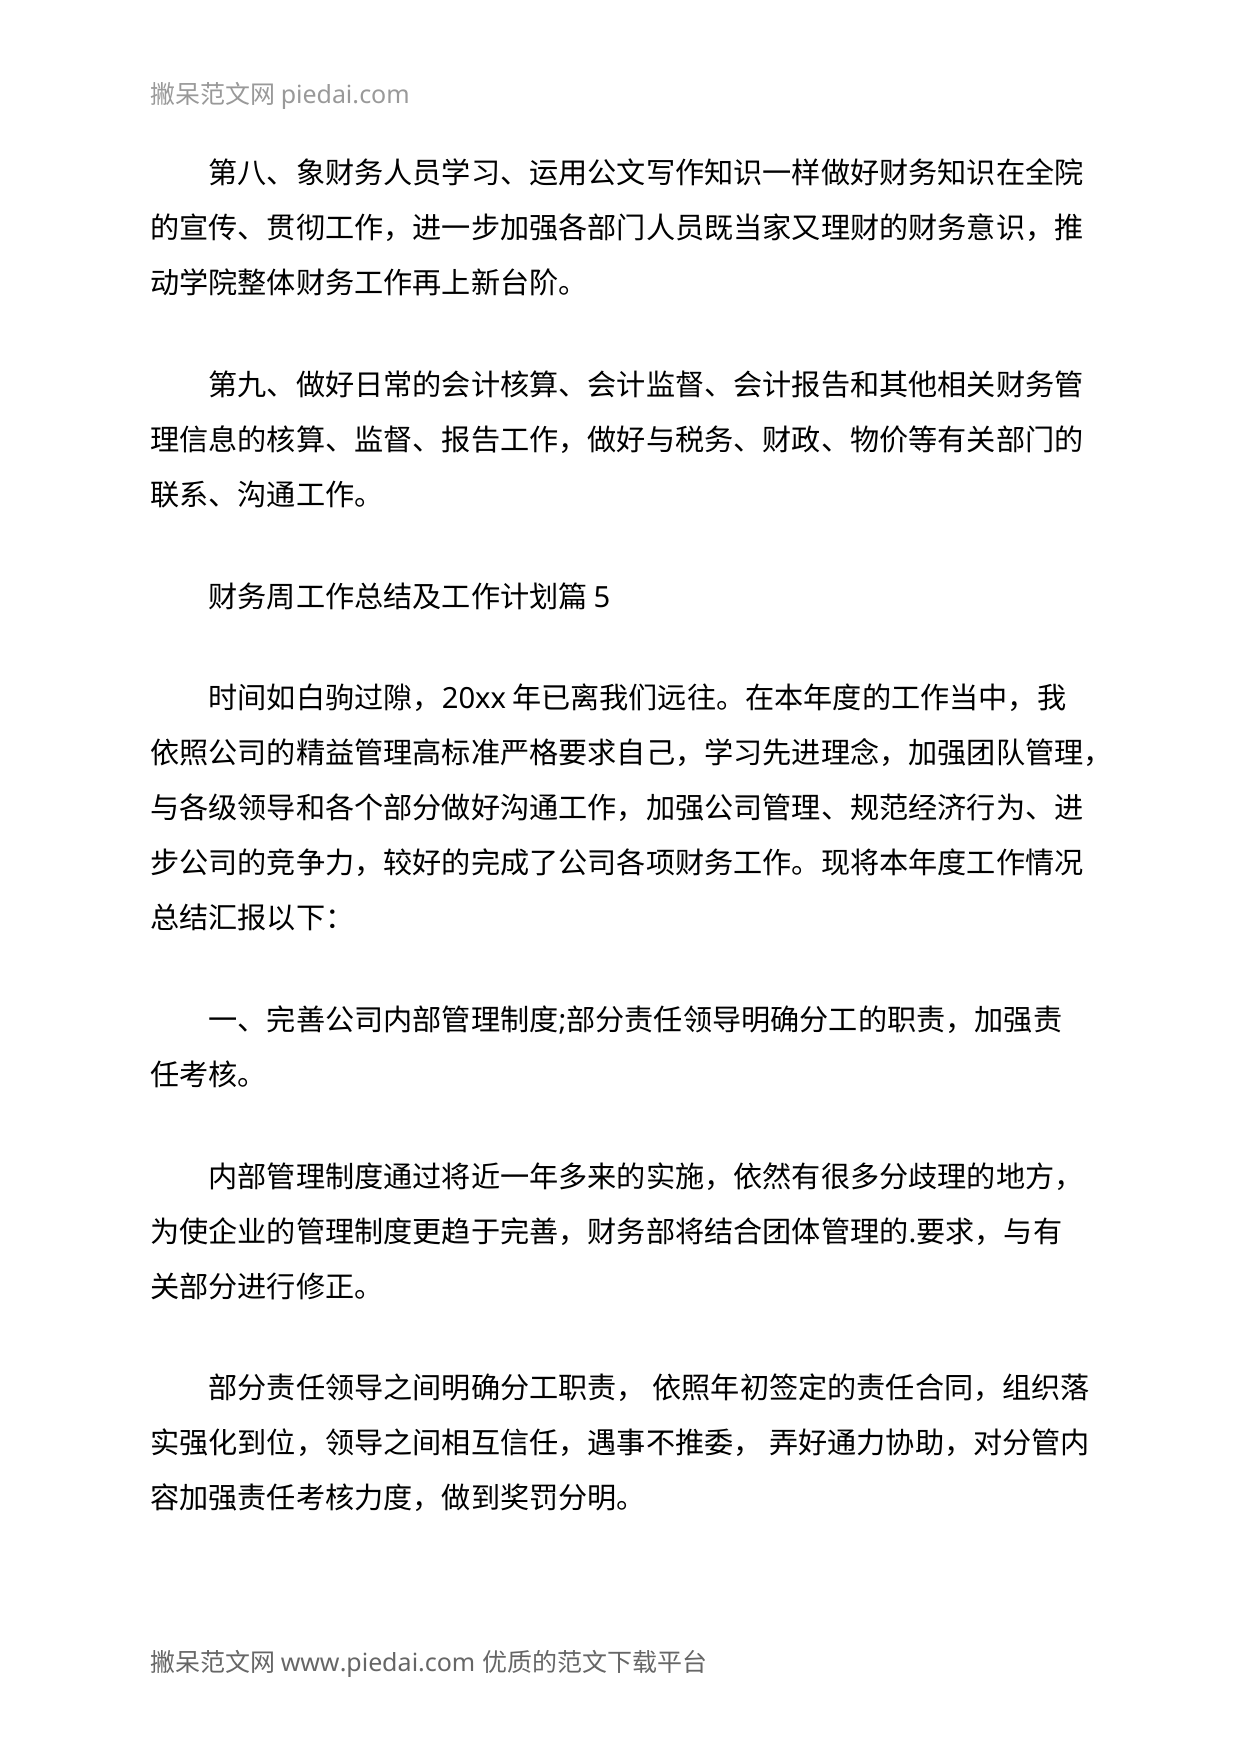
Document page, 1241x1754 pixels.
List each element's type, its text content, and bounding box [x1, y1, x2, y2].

text 时间如白驹过隙，20xx年已离我们远往。在本年度的工作当中，我依照公司的精益管理高标准严格要求自己，学习先进理念，加强团队管理，与各级领导和各个部分做好沟通工作，加强公司管理、规范经济行为、进步公司的竞争力，较好的完成了公司各项财务工作。现将本年度工作情况总结汇报以下： [150, 675, 1090, 937]
text 第九、做好日常的会计核算、会计监督、会计报告和其他相关财务管理信息的核算、监督、报告工作，做好与税务、财政、物价等有关部门的联系、沟通工作。 [150, 362, 1090, 514]
text 一、完善公司内部管理制度;部分责任领导明确分工的职责，加强责任考核。 [150, 997, 1090, 1094]
text 财务周工作总结及工作计划篇5 [150, 573, 1090, 616]
text 部分责任领导之间明确分工职责， 依照年初签定的责任合同，组织落实强化到位，领导之间相互信任，遇事不推委， 弄好通力协助，对分管内容加强责任考核力度，做到奖罚分明。 [150, 1365, 1090, 1517]
text 内部管理制度通过将近一年多来的实施，依然有很多分歧理的地方，为使企业的管理制度更趋于完善，财务部将结合团体管理的.要求，与有关部分进行修正。 [150, 1153, 1090, 1306]
text 第八、象财务人员学习、运用公文写作知识一样做好财务知识在全院的宣传、贯彻工作，进一步加强各部门人员既当家又理财的财务意识，推动学院整体财务工作再上新台阶。 [150, 150, 1090, 302]
